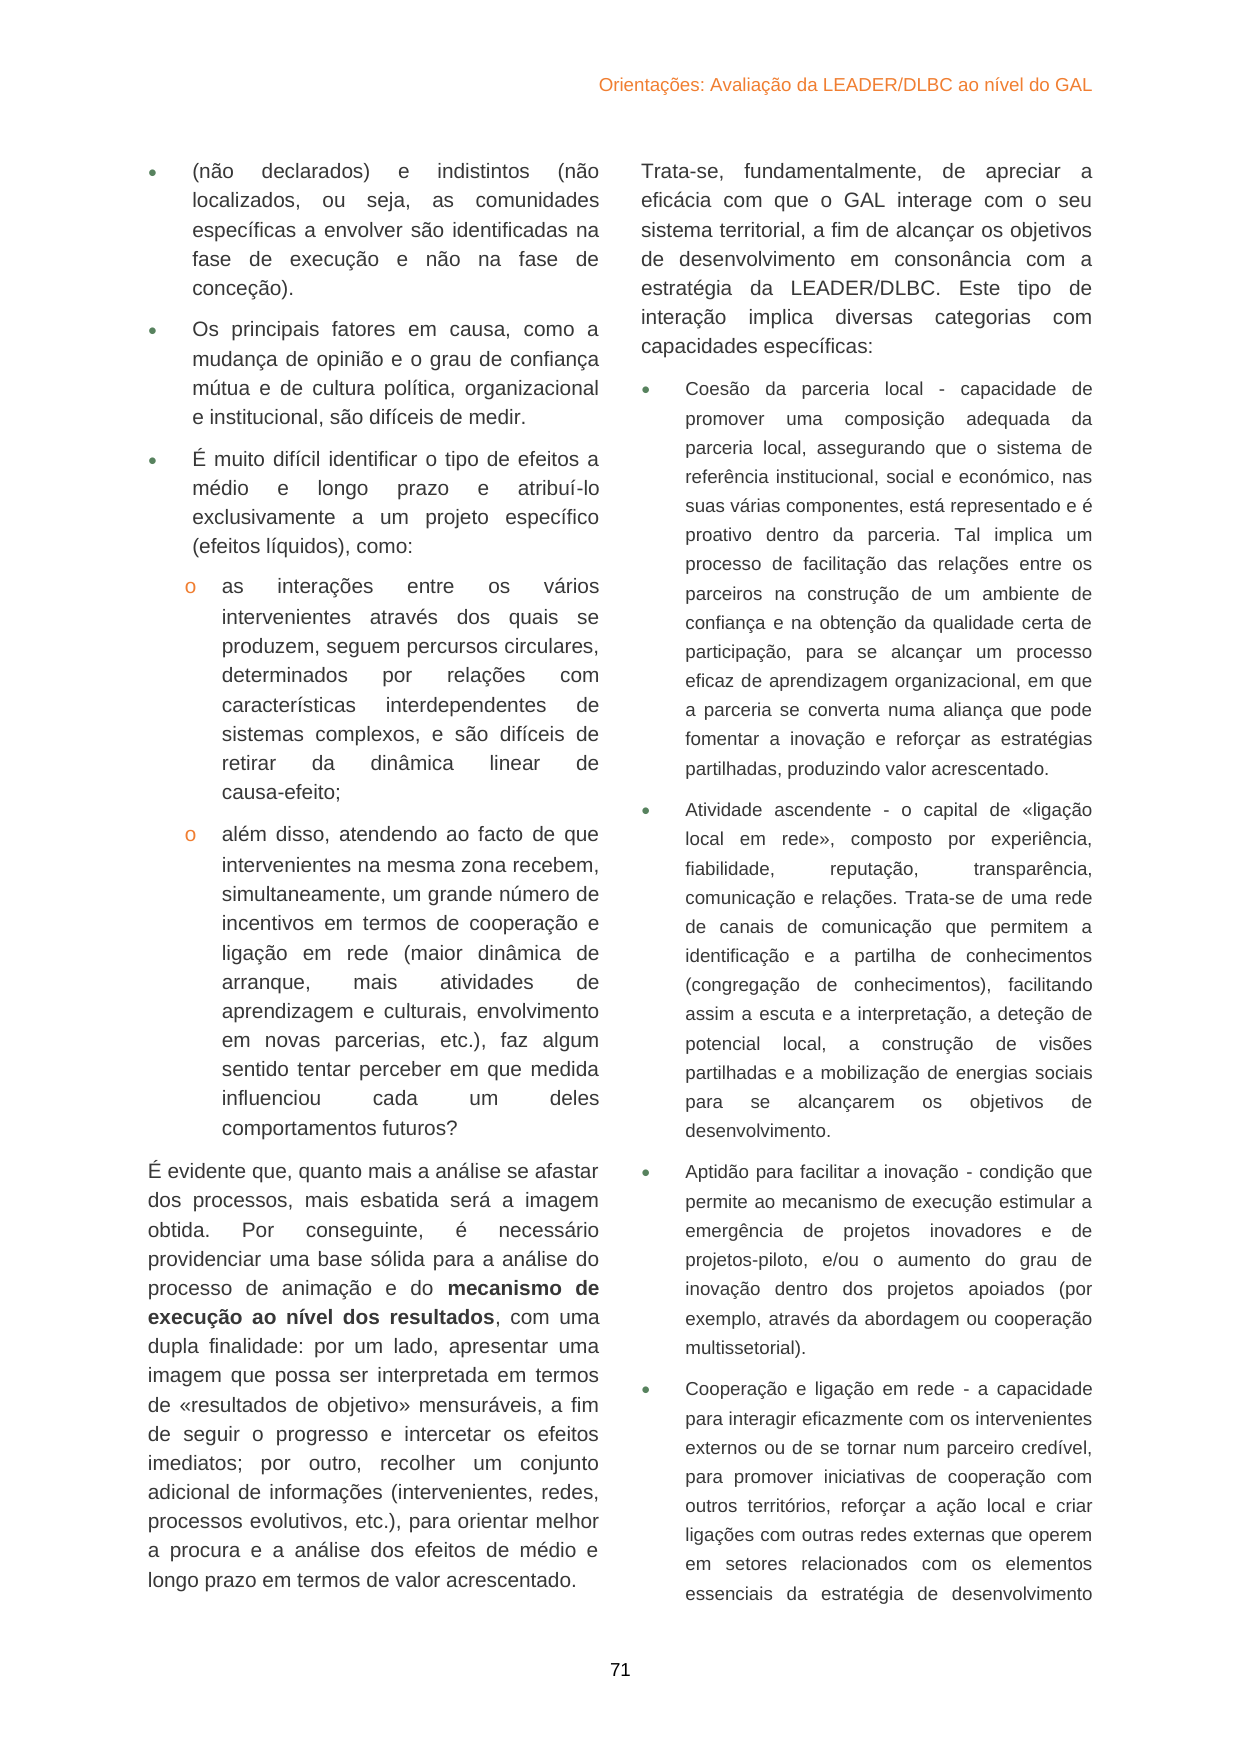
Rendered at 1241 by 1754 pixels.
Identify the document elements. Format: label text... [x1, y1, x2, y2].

list Coesão da parceria local - capacidade de promover uma composição adequada da parceria local, assegurando que o sistema de referência institucional, social e económico, nas suas várias componentes, está representado e é proativo dentro da parceria. Tal implica um processo de facilitação das relações entre os parceiros na construção de um ambiente de confiança e na obtenção da qualidade certa de participação, para se alcançar um processo eficaz de aprendizagem organizacional, em que a parceria se converta numa aliança que pode fomentar a inovação e reforçar as estratégias partilhadas, produzindo valor acrescentado. [641, 371, 1092, 779]
list (não declarados) e indistintos (não localizados, ou seja, as comunidades específicas a envolver são identificadas na fase de execução e não na fase de conceção). [148, 154, 599, 300]
list além disso, atendendo ao facto de que intervenientes na mesma zona recebem, simultaneamente, um grande número de incentivos em termos de cooperação e ligação em rede (maior dinâmica de arranque, mais atividades de aprendizagem e culturais, envolvimento em novas parcerias, etc.), faz algum sentido tentar perceber em que medida influenciou cada um deles comportamentos futuros? [184, 818, 599, 1139]
text É evidente que, quanto mais a análise se afastar dos processos, mais esbatida será a imagem obtida. Por conseguinte, é necessário providenciar uma base sólida para a análise do processo de animação e do mecanismo de execução ao nível dos resultados, com uma dupla finalidade: por um lado, apresentar uma imagem que possa ser interpretada em termos de «resultados de objetivo» mensuráveis, a fim de seguir o progresso e intercetar os efeitos imediatos; por outro, recolher um conjunto adicional de informações (intervenientes, redes, processos evolutivos, etc.), para orientar melhor a procura e a análise dos efeitos de médio e longo prazo em termos de valor acrescentado. [148, 1154, 599, 1591]
list Atividade ascendente - o capital de «ligação local em rede», composto por experiência, fiabilidade, reputação, transparência, comunicação e relações. Trata-se de uma rede de canais de comunicação que permitem a identificação e a partilha de conhecimentos (congregação de conhecimentos), facilitando assim a escuta e a interpretação, a deteção de potencial local, a construção de visões partilhadas e a mobilização de energias sociais para se alcançarem os objetivos de desenvolvimento. [641, 791, 1092, 1141]
list as interações entre os vários intervenientes através dos quais se produzem, seguem percursos circulares, determinados por relações com características interdependentes de sistemas complexos, e são difíceis de retirar da dinâmica linear de causa-efeito; [184, 571, 599, 804]
list Os principais fatores em causa, como a mudança de opinião e o grau de confiança mútua e de cultura política, organizacional e institucional, são difíceis de medir. [148, 312, 599, 429]
list Aptidão para facilitar a inovação - condição que permite ao mecanismo de execução estimular a emergência de projetos inovadores e de projetos-piloto, e/ou o aumento do grau de inovação dentro dos projetos apoiados (por exemplo, através da abordagem ou cooperação multissetorial). [641, 1154, 1092, 1358]
list É muito difícil identificar o tipo de efeitos a médio e longo prazo e atribuí-lo exclusivamente a um projeto específico (efeitos líquidos), como: [148, 441, 599, 558]
text Trata-se, fundamentalmente, de apreciar a eficácia com que o GAL interage com o seu sistema territorial, a fim de alcançar os objetivos de desenvolvimento em consonância com a estratégia da LEADER/DLBC. Este tipo de interação implica diversas categorias com capacidades específicas: [641, 154, 1092, 358]
